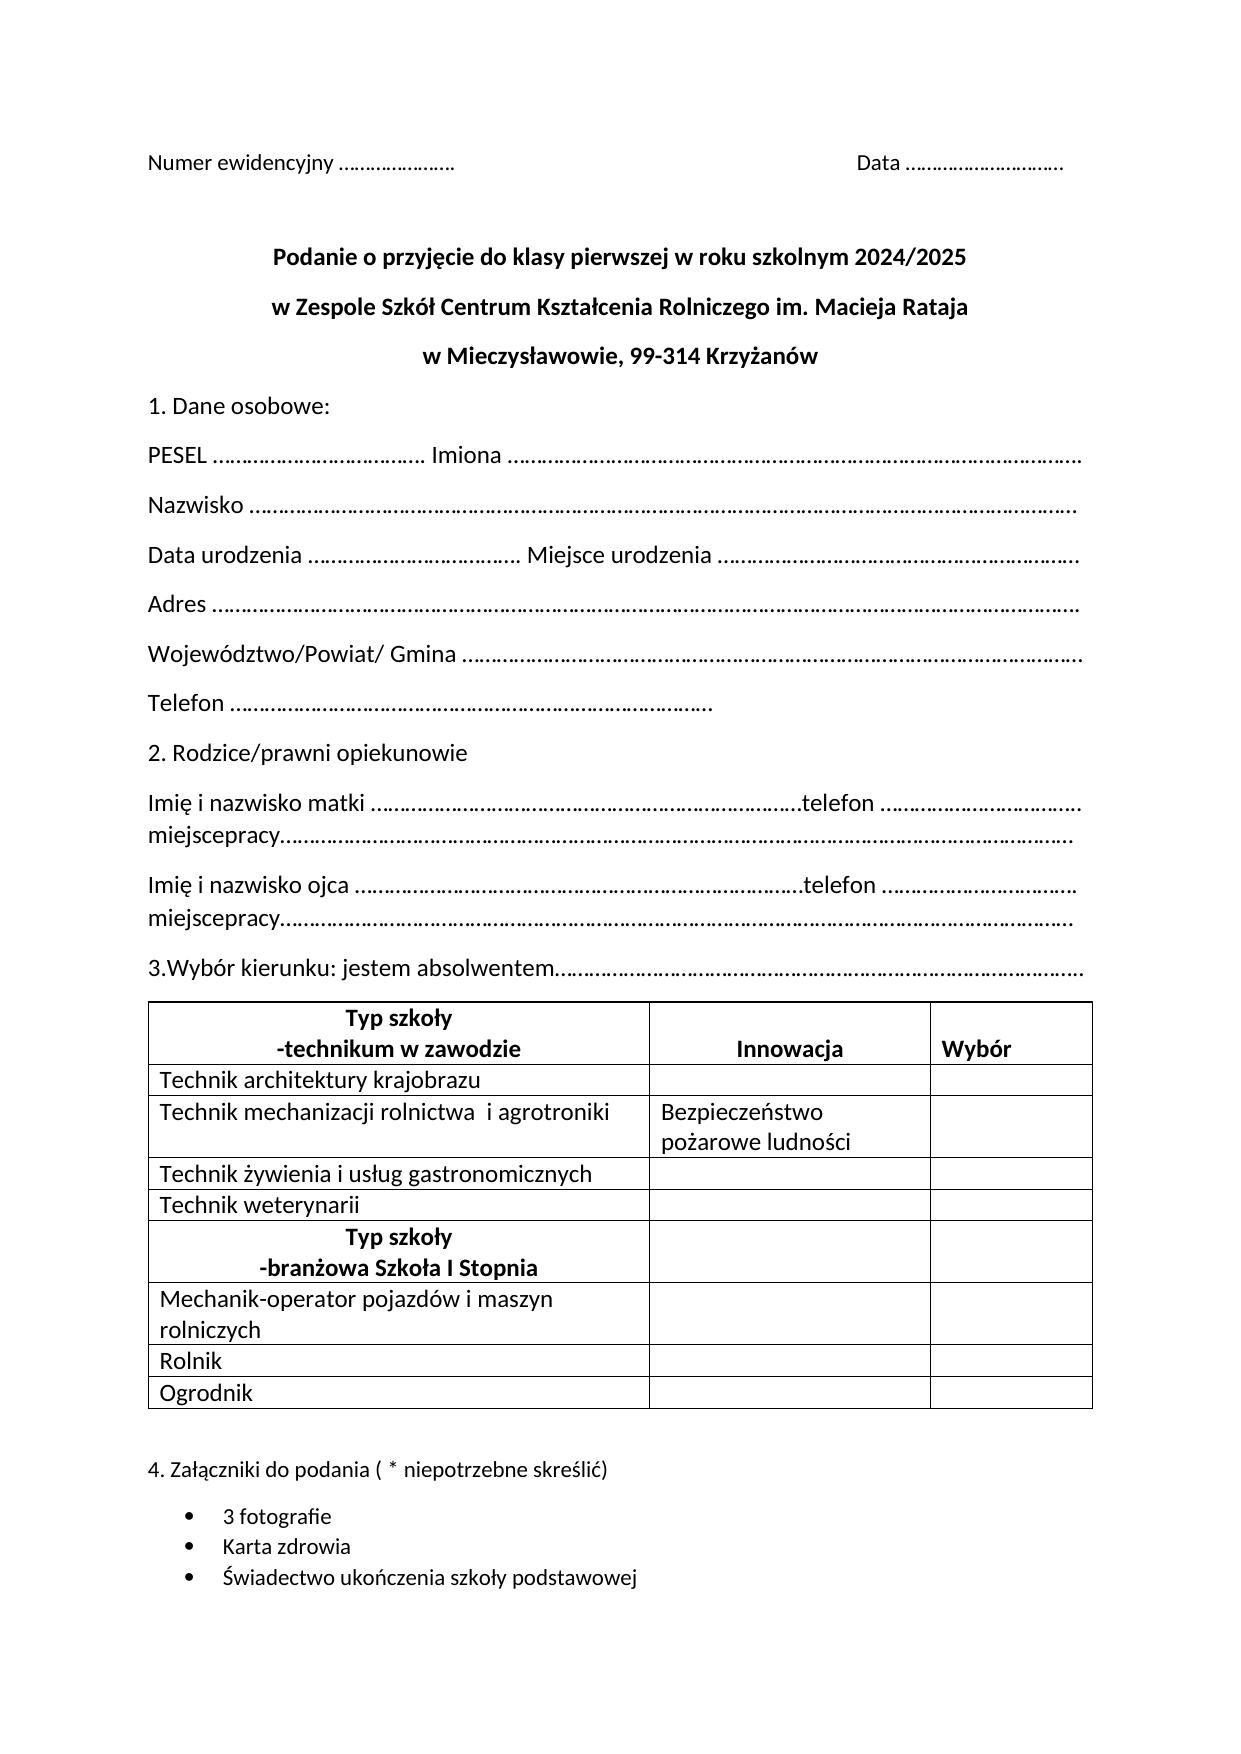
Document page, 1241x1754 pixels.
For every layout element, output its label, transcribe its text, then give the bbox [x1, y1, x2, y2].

text w Zespole Szkół Centrum Kształcenia Rolniczego im. Macieja Rataja [148, 291, 1093, 321]
text Telefon ………………………………………………………………………… [148, 688, 1093, 718]
list Karta zdrowia [185, 1532, 1093, 1561]
table_header Wybór [931, 1003, 1092, 1063]
text Podanie o przyjęcie do klasy pierwszej w roku szkolnym 2024/2025 [148, 241, 1093, 272]
table_cell Technik architektury krajobrazu [149, 1065, 649, 1095]
table_cell [650, 1283, 930, 1344]
table_cell [650, 1377, 930, 1407]
text Numer ewidencyjny …………………. Data ………………………… [148, 148, 1093, 176]
table_cell Technik mechanizacji rolnictwa i agrotroniki [149, 1096, 649, 1157]
table_cell [931, 1283, 1092, 1344]
text 4. Załączniki do podania ( * niepotrzebne skreślić) [148, 1455, 1093, 1483]
table_cell Typ szkoły -branżowa Szkoła I Stopnia [149, 1221, 649, 1282]
table_cell Technik weterynarii [149, 1190, 649, 1220]
table_cell Rolnik [149, 1345, 649, 1376]
table_cell [931, 1065, 1092, 1095]
list 3 fotografie [185, 1502, 1093, 1530]
text 3.Wybór kierunku: jestem absolwentem……………………………………………………………………………….. [148, 952, 1093, 982]
text Imię i nazwisko ojca ……………………………………………………………………telefon ……………………………. miejscepracy………………………………………………………………………………………………………………………… [148, 869, 1093, 933]
table_cell Bezpieczeństwo pożarowe ludności [650, 1096, 930, 1157]
text Data urodzenia ………………………………. Miejsce urodzenia ……………………………………………………… [148, 539, 1093, 569]
text 1. Dane osobowe: [148, 390, 1093, 421]
text Nazwisko ……………………………………………………………………………………………………………………………… [148, 489, 1093, 520]
table_header Typ szkoły -technikum w zawodzie [149, 1003, 649, 1063]
list Świadectwo ukończenia szkoły podstawowej [185, 1563, 1093, 1591]
text w Mieczysławowie, 99-314 Krzyżanów [148, 341, 1093, 371]
table_cell Mechanik-operator pojazdów i maszyn rolniczych [149, 1283, 649, 1344]
table_cell [650, 1158, 930, 1189]
table_header Innowacja [650, 1003, 930, 1063]
table_cell [650, 1221, 930, 1282]
table_cell [650, 1345, 930, 1376]
table_cell [931, 1096, 1092, 1157]
table_cell [931, 1190, 1092, 1220]
table_cell Ogrodnik [149, 1377, 649, 1407]
table_cell [650, 1190, 930, 1220]
text Województwo/Powiat/ Gmina ……………………………………………………………………………………………… [148, 638, 1093, 668]
text Adres ……………………………………………………………………………………………………………………………………. [148, 588, 1093, 619]
text Imię i nazwisko matki …………………………………………………………………telefon …………………………….. miejscepracy………………………………………………………………………………………………………………………… [148, 787, 1093, 850]
table_cell [931, 1221, 1092, 1282]
table_cell [931, 1345, 1092, 1376]
table_cell [650, 1065, 930, 1095]
text PESEL ………………………………. Imiona ………………………………………………………………………………………. [148, 440, 1093, 470]
table_cell Technik żywienia i usług gastronomicznych [149, 1158, 649, 1189]
table_cell [931, 1158, 1092, 1189]
text 2. Rodzice/prawni opiekunowie [148, 737, 1093, 768]
table_cell [931, 1377, 1092, 1407]
